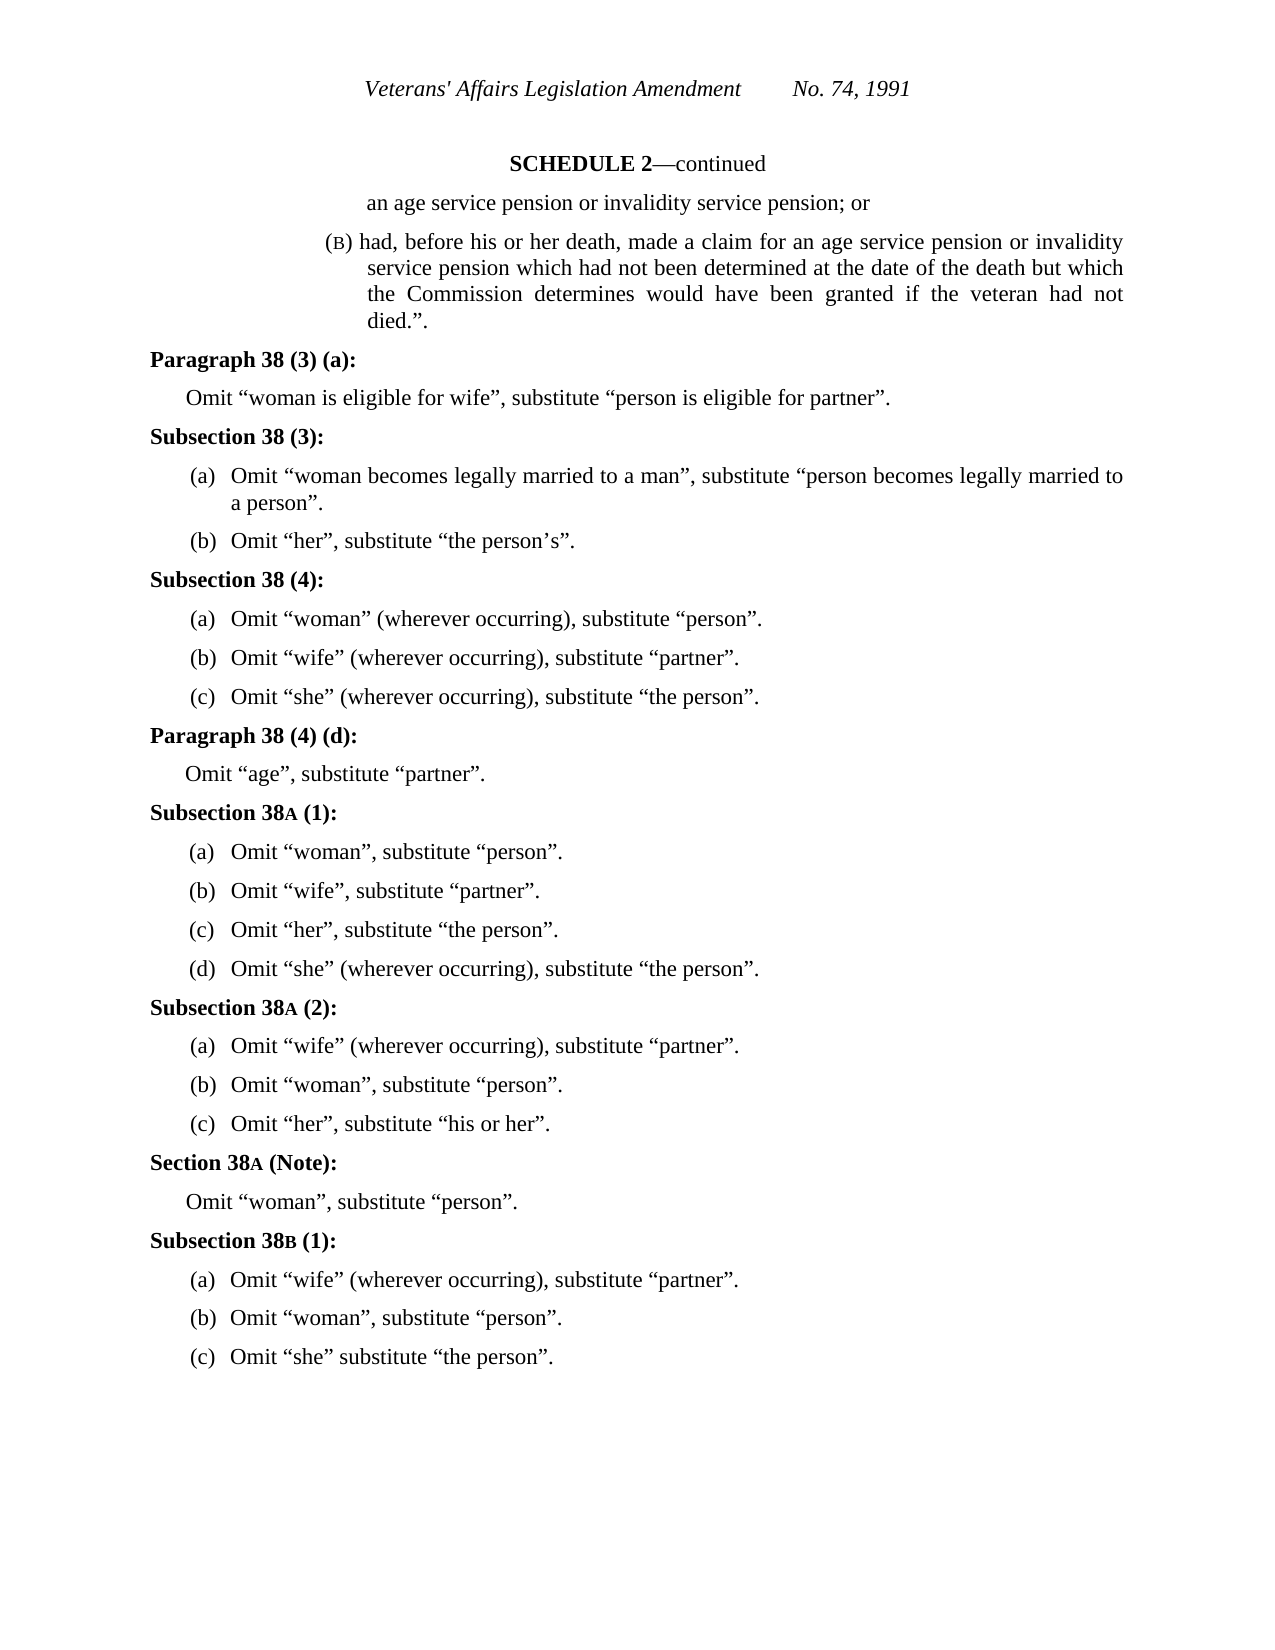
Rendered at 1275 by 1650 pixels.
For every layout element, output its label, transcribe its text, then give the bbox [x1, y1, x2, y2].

text SCHEDULE 2—continued [150, 150, 1125, 176]
list Omit “wife”, substitute “partner”. [189, 877, 1125, 903]
text Subsection 38a (2): [150, 994, 1125, 1020]
text Paragraph 38 (4) (d): [150, 722, 1125, 748]
list Omit “her”, substitute “his or her”. [190, 1110, 1125, 1137]
text (b) had, before his or her death, made a claim for an age service pension or invalidity service pension which had not been determined at the date of the death but which the Commission determines would have been granted if the veteran had not died.”. [325, 228, 1124, 333]
list Omit “woman becomes legally married to a man”, substitute “person becomes legally married to a person”. [190, 462, 1125, 515]
list Omit “wife” (wherever occurring), substitute “partner”. [190, 644, 1125, 670]
text an age service pension or invalidity service pension; or [366, 189, 1125, 215]
list Omit “she” substitute “the person”. [190, 1343, 1125, 1370]
text Omit “woman is eligible for wife”, substitute “person is eligible for partner”. [151, 384, 1125, 411]
list Omit “her”, substitute “the person”. [189, 916, 1125, 942]
text Paragraph 38 (3) (a): [150, 346, 1125, 372]
text Subsection 38 (4): [150, 566, 1125, 593]
list Omit “she” (wherever occurring), substitute “the person”. [189, 955, 1125, 981]
text Subsection 38b (1): [150, 1227, 1125, 1253]
list Omit “she” (wherever occurring), substitute “the person”. [190, 683, 1125, 709]
text Omit “woman”, substitute “person”. [186, 1188, 1125, 1214]
text Subsection 38a (1): [150, 799, 1125, 826]
list Omit “wife” (wherever occurring), substitute “partner”. [190, 1032, 1125, 1059]
text Omit “age”, substitute “partner”. [185, 761, 1125, 787]
list Omit “woman”, substitute “person”. [189, 838, 1125, 864]
list Omit “woman”, substitute “person”. [190, 1071, 1125, 1098]
list Omit “her”, substitute “the person’s”. [190, 527, 1125, 554]
text Subsection 38 (3): [150, 423, 1125, 450]
list Omit “woman”, substitute “person”. [190, 1304, 1125, 1331]
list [190, 1266, 1125, 1292]
text Section 38a (Note): [150, 1149, 1125, 1175]
list Omit “woman” (wherever occurring), substitute “person”. [190, 605, 1125, 631]
